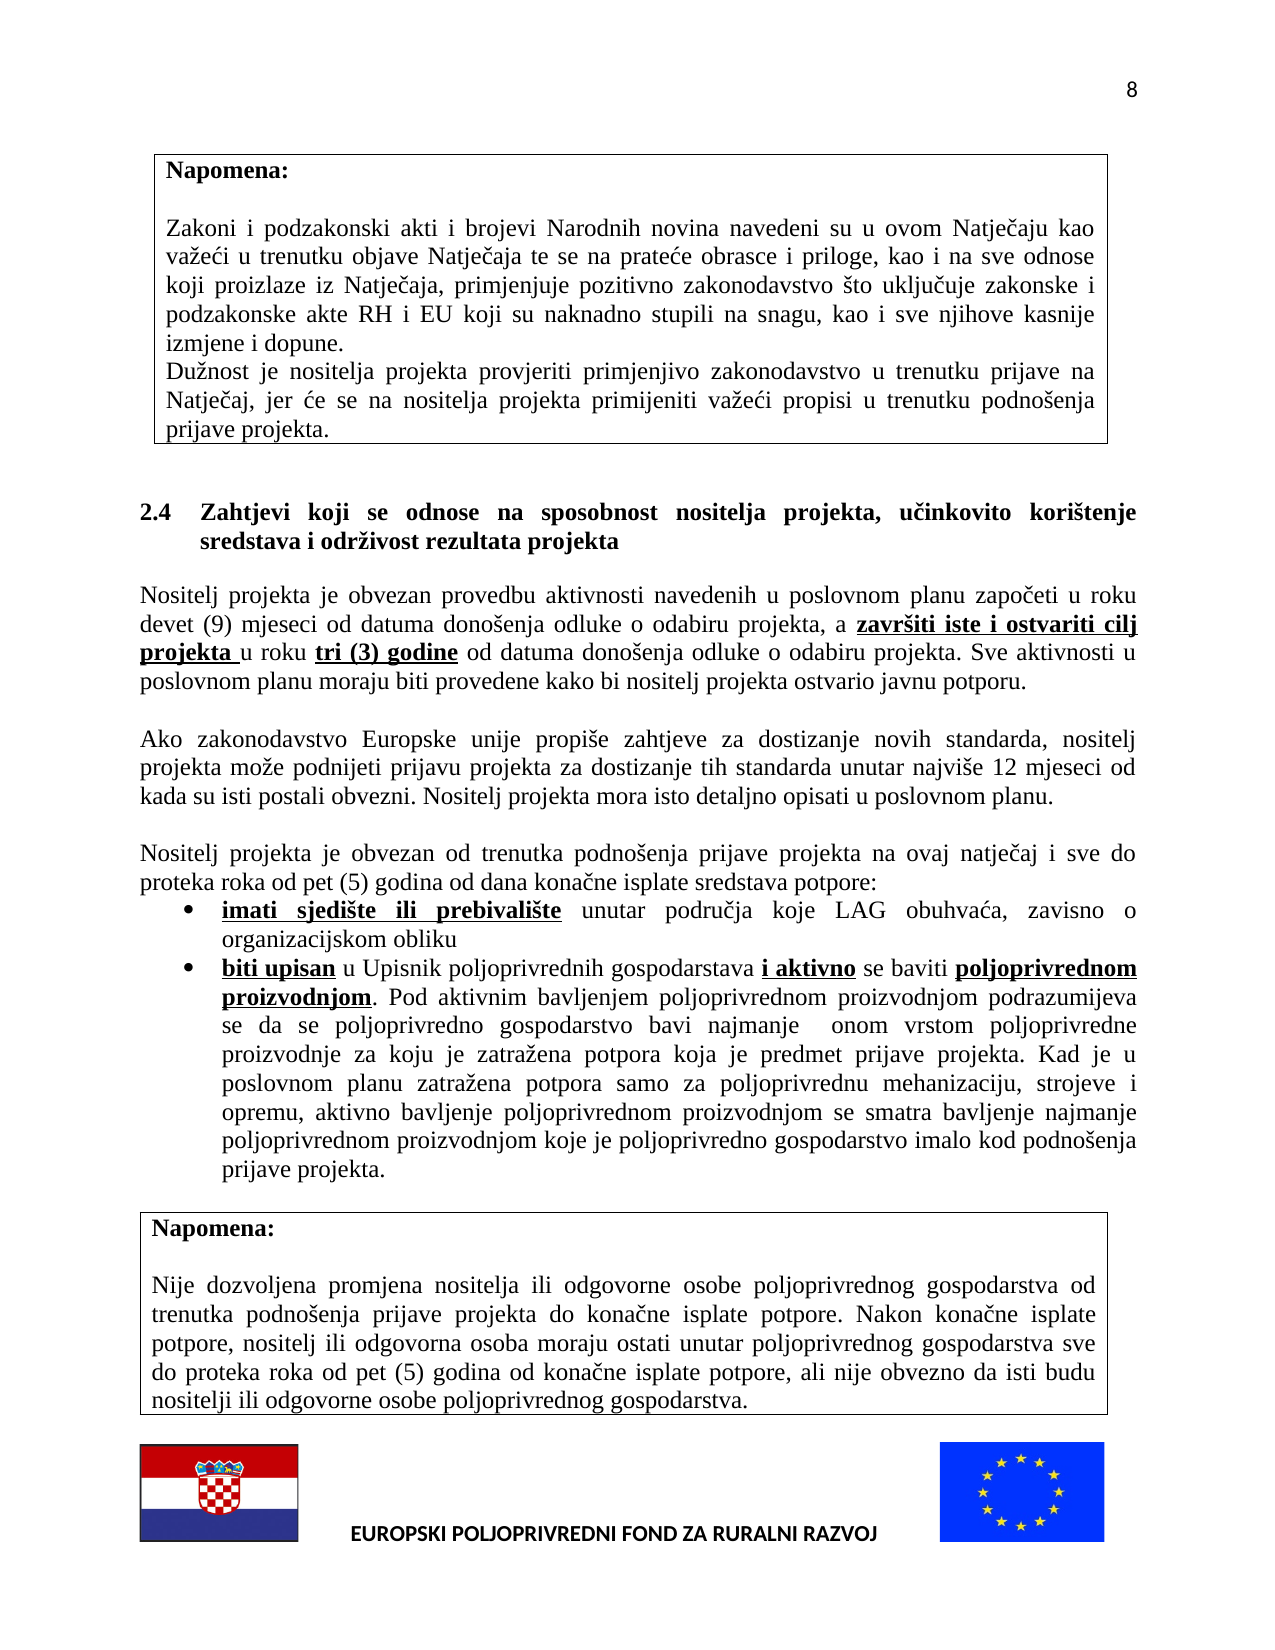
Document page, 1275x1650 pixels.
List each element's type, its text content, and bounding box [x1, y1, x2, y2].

subtitle Zahtjevi koji se odnose na sposobnost nositelja projekta, učinkovito korištenje sredstava i održivost rezultata projekta [139, 497, 1137, 555]
list imati sjedište ili prebivalište unutar područja koje LAG obuhvaća, zavisno o organizacijskom obliku [184, 896, 1137, 953]
text Nositelj projekta je obvezan od trenutka podnošenja prijave projekta na ovaj natječaj i sve do proteka roka od pet (5) godina od dana konačne isplate sredstava potpore: [139, 838, 1137, 896]
list biti upisan u Upisnik poljoprivrednih gospodarstava i aktivno se baviti poljoprivrednom proizvodnjom. Pod aktivnim bavljenjem poljoprivrednom proizvodnjom podrazumijeva se da se poljoprivredno gospodarstvo bavi najmanje onom vrstom poljoprivredne proizvodnje za koju je zatražena potpora koja je predmet prijave projekta. Kad je u poslovnom planu zatražena potpora samo za poljoprivrednu mehanizaciju, strojeve i opremu, aktivno bavljenje poljoprivrednom proizvodnjom se smatra bavljenje najmanje poljoprivrednom proizvodnjom koje je poljoprivredno gospodarstvo imalo kod podnošenja prijave projekta. [184, 953, 1137, 1183]
table_header Napomena: Nije dozvoljena promjena nositelja ili odgovorne osobe poljoprivrednog gospodarstva od trenutka podnošenja prijave projekta do konačne isplate potpore. Nakon konačne isplate potpore, nositelj ili odgovorna osoba moraju ostati unutar poljoprivrednog gospodarstva sve do proteka roka od pet (5) godina od konačne isplate potpore, ali nije obvezno da isti budu nositelji ili odgovorne osobe poljoprivrednog gospodarstva. [141, 1213, 1107, 1414]
picture [939, 1442, 1105, 1542]
text Ako zakonodavstvo Europske unije propiše zahtjeve za dostizanje novih standarda, nositelj projekta može podnijeti prijavu projekta za dostizanje tih standarda unutar najviše 12 mjeseci od kada su isti postali obvezni. Nositelj projekta mora isto detaljno opisati u poslovnom planu. [139, 724, 1137, 810]
list Nositelj projekta je obvezan provedbu aktivnosti navedenih u poslovnom planu započeti u roku devet (9) mjeseci od datuma donošenja odluke o odabiru projekta, a završiti iste i ostvariti cilj projekta u roku tri (3) godine od datuma donošenja odluke o odabiru projekta. Sve aktivnosti u poslovnom planu moraju biti provedene kako bi nositelj projekta ostvario javnu potporu. [139, 580, 1137, 695]
table_header Napomena: Zakoni i podzakonski akti i brojevi Narodnih novina navedeni su u ovom Natječaju kao važeći u trenutku objave Natječaja te se na prateće obrasce i priloge, kao i na sve odnose koji proizlaze iz Natječaja, primjenjuje pozitivno zakonodavstvo što uključuje zakonske i podzakonske akte RH i EU koji su naknadno stupili na snagu, kao i sve njihove kasnije izmjene i dopune. Dužnost je nositelja projekta provjeriti primjenjivo zakonodavstvo u trenutku prijave na Natječaj, jer će se na nositelja projekta primijeniti važeći propisi u trenutku podnošenja prijave projekta. [155, 155, 1107, 443]
picture [139, 1444, 299, 1542]
